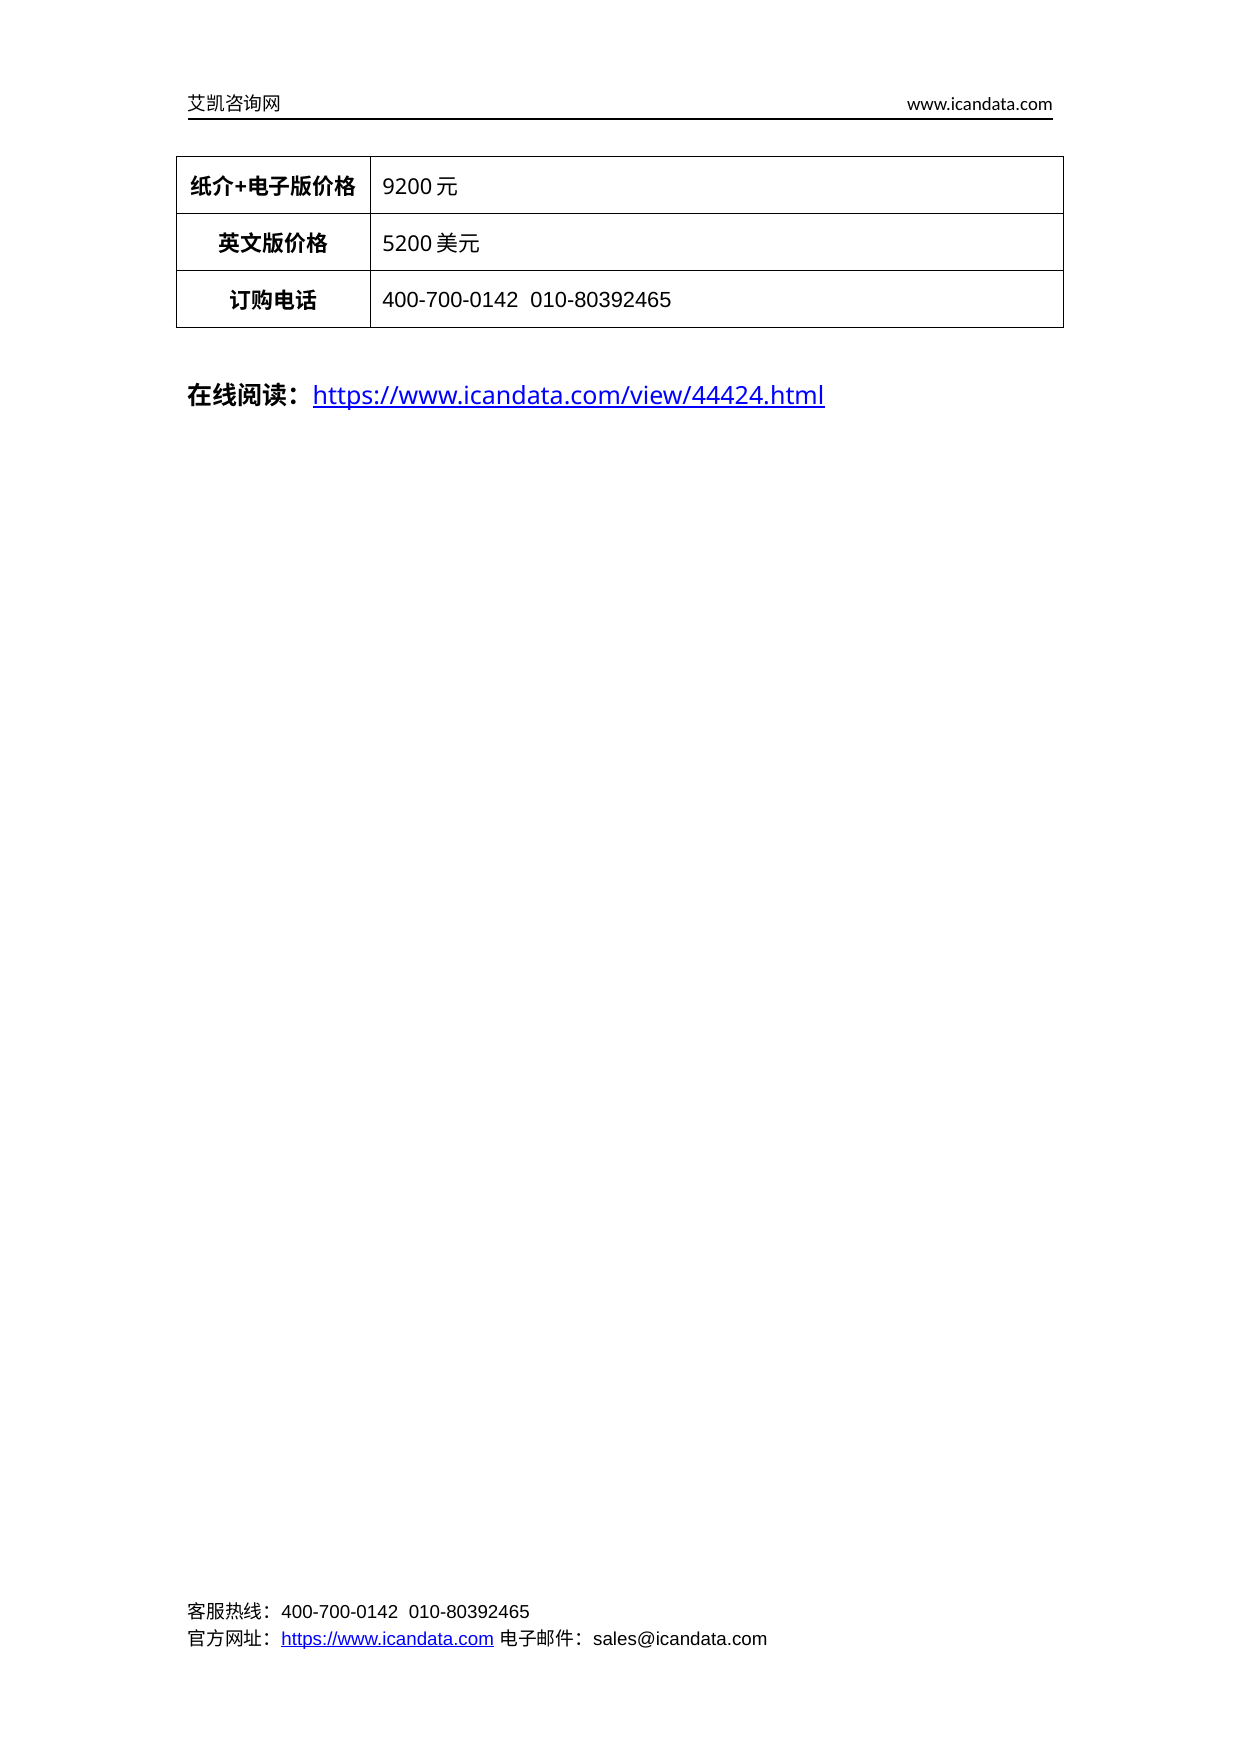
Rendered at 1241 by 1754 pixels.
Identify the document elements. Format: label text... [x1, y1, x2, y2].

table_cell 400-700-0142 010-80392465 [371, 271, 1063, 327]
table_cell 订购电话 [177, 271, 370, 327]
text 在线阅读：https://www.icandata.com/view/44424.html [187, 361, 1053, 426]
table_cell 9200元 [371, 157, 1063, 213]
table_cell 5200美元 [371, 214, 1063, 270]
table_cell 英文版价格 [177, 214, 370, 270]
table_cell 纸介+电子版价格 [177, 157, 370, 213]
